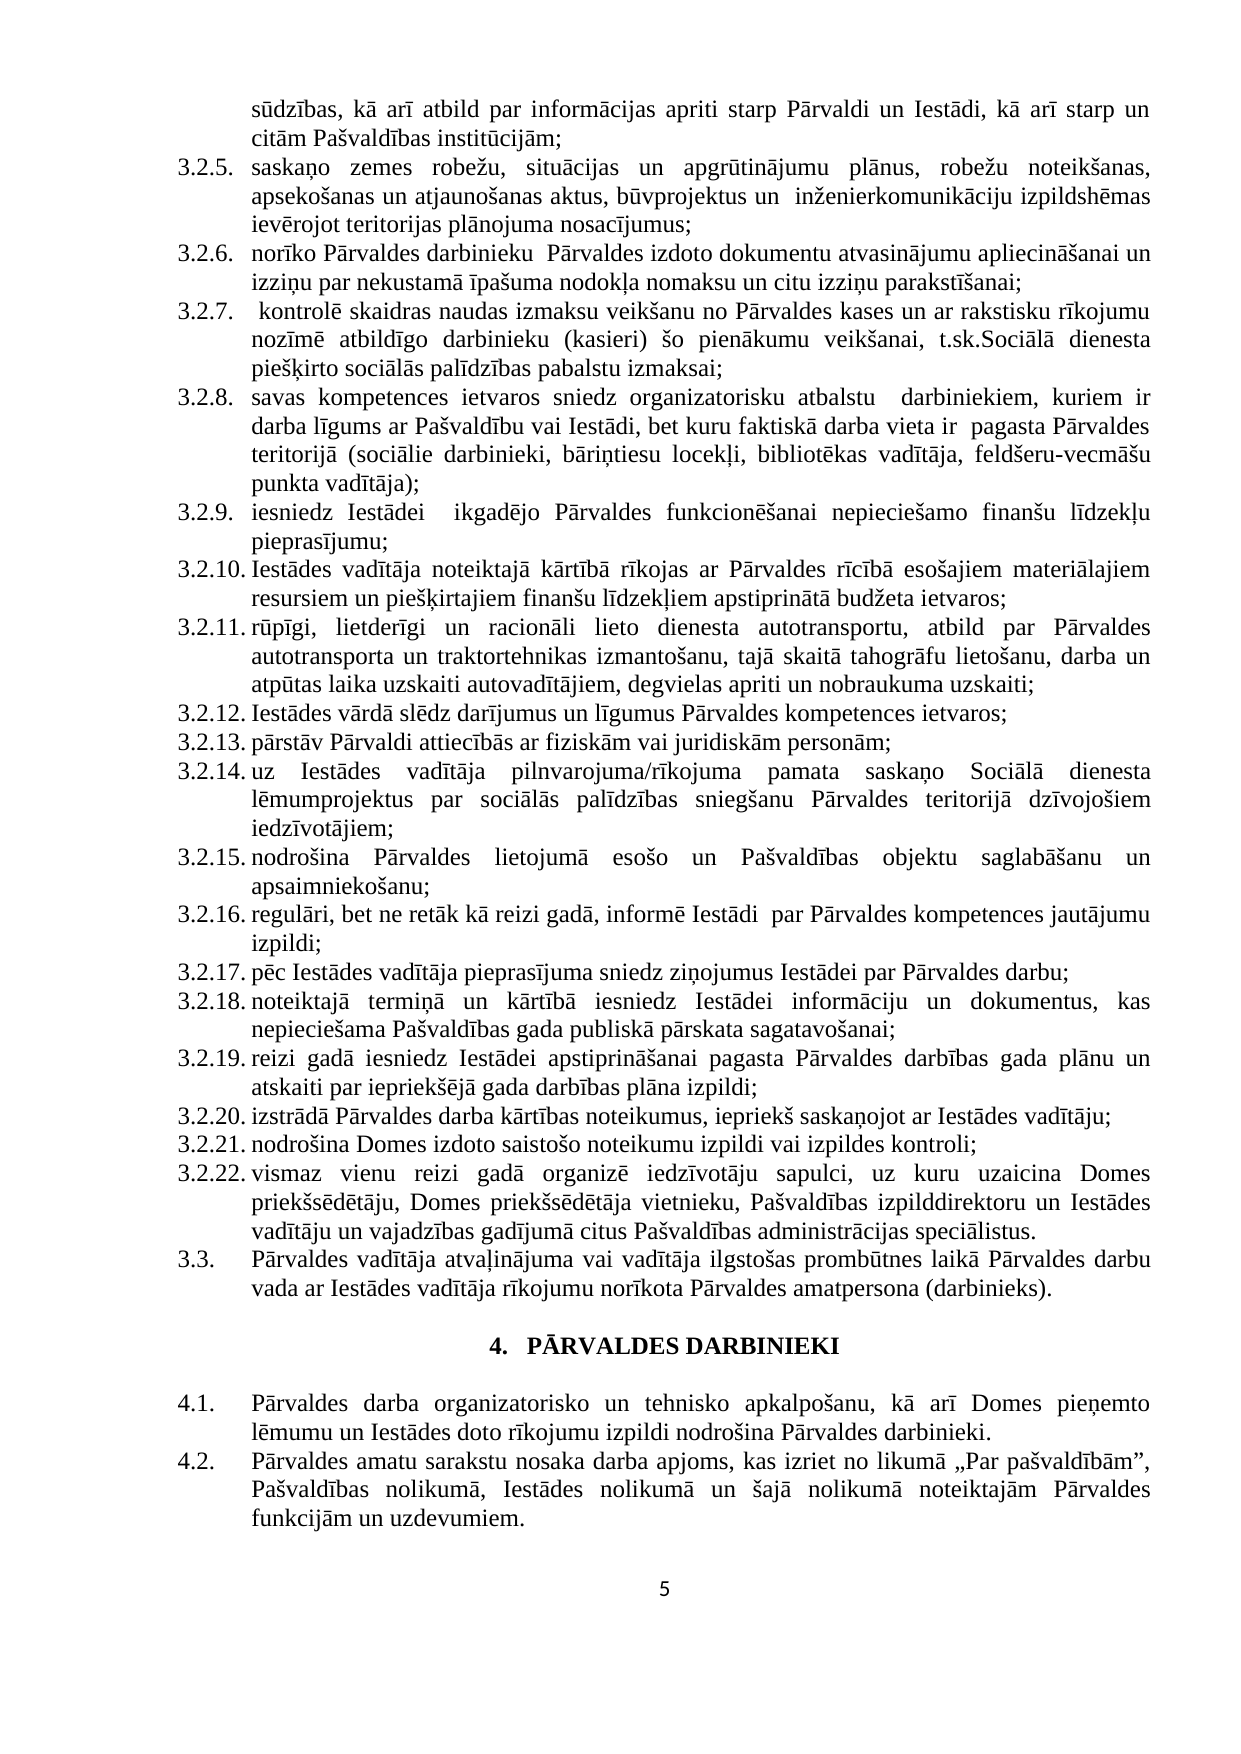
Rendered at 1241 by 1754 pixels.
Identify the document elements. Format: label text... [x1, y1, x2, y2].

list savas kompetences ietvaros sniedz organizatorisku atbalstu darbiniekiem, kuriem ir darba līgums ar Pašvaldību vai Iestādi, bet kuru faktiskā darba vieta ir pagasta Pārvaldes teritorijā (sociālie darbinieki, bāriņtiesu locekļi, bibliotēkas vadītāja, feldšeru-vecmāšu punkta vadītāja); [177, 382, 1152, 497]
list noteiktajā termiņā un kārtībā iesniedz Iestādei informāciju un dokumentus, kas nepieciešama Pašvaldības gada publiskā pārskata sagatavošanai; [177, 986, 1152, 1043]
list uz Iestādes vadītāja pilnvarojuma/rīkojuma pamata saskaņo Sociālā dienesta lēmumprojektus par sociālās palīdzības sniegšanu Pārvaldes teritorijā dzīvojošiem iedzīvotājiem; [177, 756, 1152, 842]
list Pārvaldes amatu sarakstu nosaka darba apjoms, kas izriet no likumā „Par pašvaldībām”, Pašvaldības nolikumā, Iestādes nolikumā un šajā nolikumā noteiktajām Pārvaldes funkcijām un uzdevumiem. [177, 1446, 1152, 1532]
list izstrādā Pārvaldes darba kārtības noteikumus, iepriekš saskaņojot ar Iestādes vadītāju; [177, 1101, 1152, 1129]
list nodrošina Domes izdoto saistošo noteikumu izpildi vai izpildes kontroli; [177, 1129, 1152, 1158]
list Iestādes vārdā slēdz darījumus un līgumus Pārvaldes kompetences ietvaros; [177, 698, 1152, 727]
list norīko Pārvaldes darbinieku Pārvaldes izdoto dokumentu atvasinājumu apliecināšanai un izziņu par nekustamā īpašuma nodokļa nomaksu un citu izziņu parakstīšanai; [177, 238, 1152, 296]
list rūpīgi, lietderīgi un racionāli lieto dienesta autotransportu, atbild par Pārvaldes autotransporta un traktortehnikas izmantošanu, tajā skaitā tahogrāfu lietošanu, darba un atpūtas laika uzskaiti autovadītājiem, degvielas apriti un nobraukuma uzskaiti; [177, 612, 1152, 698]
list pārstāv Pārvaldi attiecībās ar fiziskām vai juridiskām personām; [177, 727, 1152, 756]
list Pārvaldes darba organizatorisko un tehnisko apkalpošanu, kā arī Domes pieņemto lēmumu un Iestādes doto rīkojumu izpildi nodrošina Pārvaldes darbinieki. [177, 1388, 1152, 1446]
list kontrolē skaidras naudas izmaksu veikšanu no Pārvaldes kases un ar rakstisku rīkojumu nozīmē atbildīgo darbinieku (kasieri) šo pienākumu veikšanai, t.sk.Sociālā dienesta piešķirto sociālās palīdzības pabalstu izmaksai; [177, 296, 1152, 382]
list vismaz vienu reizi gadā organizē iedzīvotāju sapulci, uz kuru uzaicina Domes priekšsēdētāju, Domes priekšsēdētāja vietnieku, Pašvaldības izpilddirektoru un Iestādes vadītāju un vajadzības gadījumā citus Pašvaldības administrācijas speciālistus. [177, 1158, 1152, 1244]
list saskaņo zemes robežu, situācijas un apgrūtinājumu plānus, robežu noteikšanas, apsekošanas un atjaunošanas aktus, būvprojektus un inženierkomunikāciju izpildshēmas ievērojot teritorijas plānojuma nosacījumus; [177, 152, 1152, 238]
list Iestādes vadītāja noteiktajā kārtībā rīkojas ar Pārvaldes rīcībā esošajiem materiālajiem resursiem un piešķirtajiem finanšu līdzekļiem apstiprinātā budžeta ietvaros; [177, 554, 1152, 612]
list iesniedz Iestādei ikgadējo Pārvaldes funkcionēšanai nepieciešamo finanšu līdzekļu pieprasījumu; [177, 497, 1152, 554]
list Pārvaldes vadītāja atvaļinājuma vai vadītāja ilgstošas prombūtnes laikā Pārvaldes darbu vada ar Iestādes vadītāja rīkojumu norīkota Pārvaldes amatpersona (darbinieks). [177, 1244, 1152, 1302]
list PĀRVALDES DARBINIEKI [177, 1331, 1152, 1359]
list reizi gadā iesniedz Iestādei apstiprināšanai pagasta Pārvaldes darbības gada plānu un atskaiti par iepriekšējā gada darbības plāna izpildi; [177, 1043, 1152, 1101]
list pēc Iestādes vadītāja pieprasījuma sniedz ziņojumus Iestādei par Pārvaldes darbu; [177, 957, 1152, 986]
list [177, 94, 1152, 152]
list regulāri, bet ne retāk kā reizi gadā, informē Iestādi par Pārvaldes kompetences jautājumu izpildi; [177, 899, 1152, 957]
list nodrošina Pārvaldes lietojumā esošo un Pašvaldības objektu saglabāšanu un apsaimniekošanu; [177, 842, 1152, 899]
